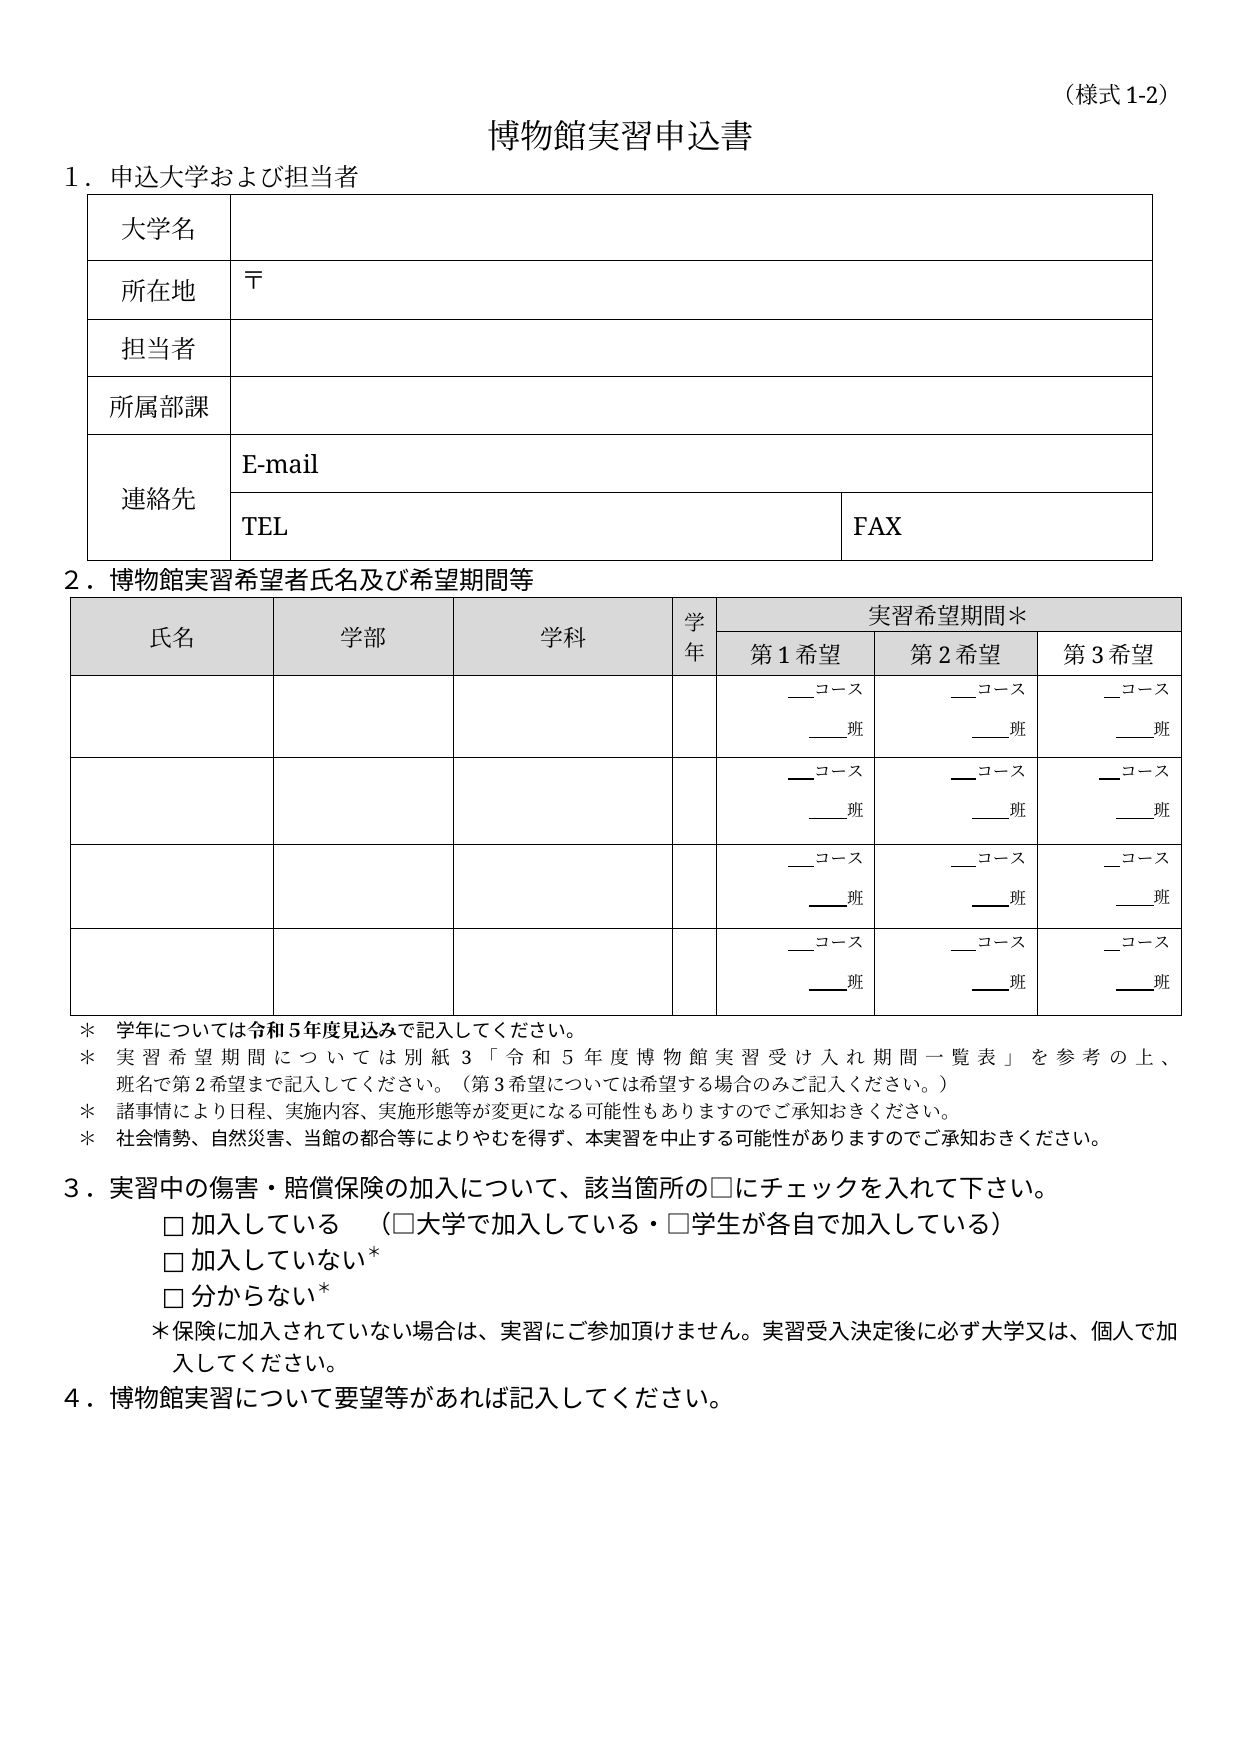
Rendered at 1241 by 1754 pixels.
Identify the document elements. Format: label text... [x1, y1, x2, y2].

table_cell コース 班 [717, 929, 874, 1015]
table_cell [274, 929, 453, 1015]
table_cell 第2希望 [875, 632, 1037, 675]
table_cell [454, 676, 672, 757]
table_header 実習希望期間＊ [717, 598, 1181, 631]
table_cell 所在地 [88, 261, 230, 319]
table_cell コース 班 [875, 845, 1037, 928]
text 博物館実習申込書 [59, 110, 1181, 158]
table_cell コース 班 [717, 758, 874, 844]
table_cell E-mail [231, 435, 1152, 492]
table_cell コース 班 [717, 845, 874, 928]
table_cell [454, 758, 672, 844]
table_cell 第1希望 [717, 632, 874, 675]
table_cell 所属部課 [88, 377, 230, 434]
table_cell [454, 845, 672, 928]
table_cell 〒 [231, 261, 1152, 319]
table_cell コース 班 [1038, 929, 1181, 1015]
table_header 大学名 [88, 195, 230, 260]
table_cell 担当者 [88, 320, 230, 376]
text ４．博物館実習について要望等があれば記入してください。 [59, 1378, 1181, 1414]
table_cell [274, 676, 453, 757]
text ＊保険に加入されていない場合は、実習にご参加頂けません。実習受入決定後に必ず大学又は、個人で加入してください。 [149, 1313, 1181, 1378]
list 諸事情により日程、実施内容、実施形態等が変更になる可能性もありますのでご承知おきください。 [78, 1097, 1181, 1124]
text （様式1-2） [59, 77, 1181, 110]
text □ 加入していない＊ [59, 1241, 1181, 1277]
table_cell [673, 676, 716, 757]
text ３．実習中の傷害・賠償保険の加入について、該当箇所の□にチェックを入れて下さい。 [59, 1168, 1181, 1204]
table_cell コース 班 [875, 929, 1037, 1015]
table_cell [71, 929, 273, 1015]
text □ 加入している （□大学で加入している・□学生が各自で加入している） [59, 1204, 1181, 1241]
table_cell [673, 845, 716, 928]
table_header 学年 [673, 598, 716, 675]
text ２．博物館実習希望者氏名及び希望期間等 [59, 561, 1181, 597]
text １．申込大学および担当者 [59, 158, 1181, 194]
table_cell [274, 758, 453, 844]
table_cell コース 班 [1038, 758, 1181, 844]
table_cell [71, 845, 273, 928]
table_cell コース 班 [875, 758, 1037, 844]
list 実習希望期間については別紙3「令和５年度博物館実習受け入れ期間一覧表」を参考の上、 班名で第2希望まで記入してください。（第3希望については希望する場合のみご記入ください。） [78, 1043, 1181, 1097]
table_cell TEL [231, 493, 841, 559]
table_header 学部 [274, 598, 453, 675]
table_cell 連絡先 [88, 435, 230, 559]
table_cell [454, 929, 672, 1015]
list 学年については令和５年度見込みで記入してください。 [78, 1016, 1181, 1043]
table_cell [231, 377, 1152, 434]
table_header [231, 195, 1152, 260]
table_header 学科 [454, 598, 672, 675]
table_cell [71, 676, 273, 757]
table_cell [673, 929, 716, 1015]
table_header 氏名 [71, 598, 273, 675]
table_cell [71, 758, 273, 844]
table_cell コース 班 [875, 676, 1037, 757]
text □ 分からない＊ [59, 1277, 1181, 1313]
table_cell コース 班 [1038, 845, 1181, 928]
table_cell FAX [842, 493, 1152, 559]
table_cell コース 班 [717, 676, 874, 757]
table_cell [231, 320, 1152, 376]
table_cell 第3希望 [1038, 632, 1181, 675]
table_cell [274, 845, 453, 928]
list 社会情勢、自然災害、当館の都合等によりやむを得ず、本実習を中止する可能性がありますのでご承知おきください。 [78, 1124, 1181, 1151]
table_cell コース 班 [1038, 676, 1181, 757]
table_cell [673, 758, 716, 844]
